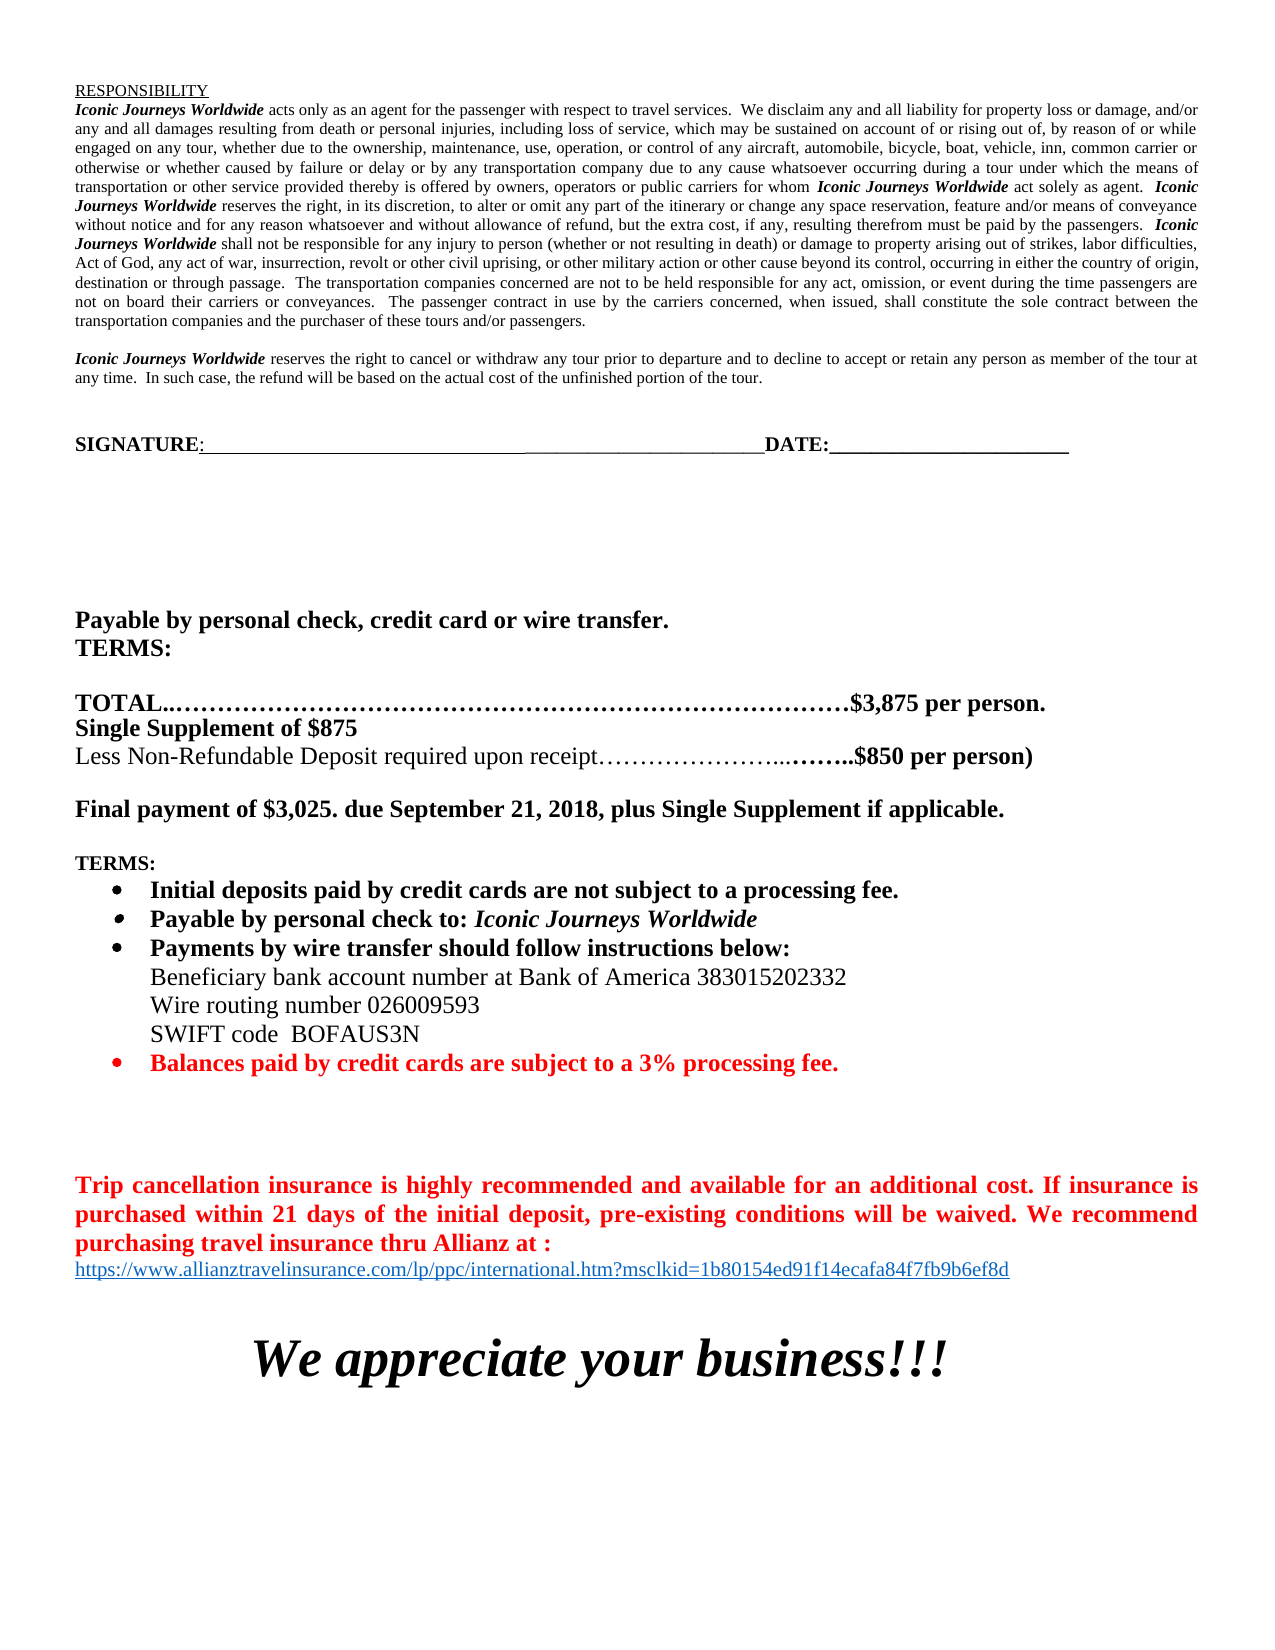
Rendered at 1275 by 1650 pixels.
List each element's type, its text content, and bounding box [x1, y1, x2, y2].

text SIGNATURE: _______________________DATE:_______________________ [75, 432, 1200, 456]
text RESPONSIBILITY [75, 75, 1200, 100]
text Iconic Journeys Worldwide acts only as an agent for the passenger with respect to travel services. We disclaim any and all liability for property loss or damage, and/or any and all damages resulting from death or personal injuries, including loss of service, which may be sustained on account of or rising out of, by reason of or while engaged on any tour, whether due to the ownership, maintenance, use, operation, or control of any aircraft, automobile, bicycle, boat, vehicle, inn, common carrier or otherwise or whether caused by failure or delay or by any transportation company due to any cause whatsoever occurring during a tour under which the means of transportation or other service provided thereby is offered by owners, operators or public carriers for whom Iconic Journeys Worldwide act solely as agent. Iconic Journeys Worldwide reserves the right, in its discretion, to alter or omit any part of the itinerary or change any space reservation, feature and/or means of conveyance without notice and for any reason whatsoever and without allowance of refund, but the extra cost, if any, resulting therefrom must be paid by the passengers. Iconic Journeys Worldwide shall not be responsible for any injury to person (whether or not resulting in death) or damage to property arising out of strikes, labor difficulties, Act of God, any act of war, insurrection, revolt or other civil uprising, or other military action or other cause beyond its control, occurring in either the country of origin, destination or through passage. The transportation companies concerned are not to be held responsible for any act, omission, or event during the time passengers are not on board their carriers or conveyances. The passenger contract in use by the carriers concerned, when issued, shall constitute the sole contract between the transportation companies and the purchaser of these tours and/or passengers. [75, 100, 1200, 330]
list Payable by personal check to: Iconic Journeys Worldwide [112, 904, 1200, 933]
text Final payment of $3,025. due September 21, 2018, plus Single Supplement if applicable. [75, 794, 1200, 823]
list Initial deposits paid by credit cards are not subject to a processing fee. [112, 875, 1200, 904]
text TOTAL..………………………………………………………………………$3,875 per person. [75, 691, 1194, 716]
text We appreciate your business!!! [75, 1326, 1200, 1388]
list Payments by wire transfer should follow instructions below: [112, 933, 1200, 962]
list Beneficiary bank account number at Bank of America 383015202332 [150, 962, 1200, 990]
text TERMS: [75, 633, 1200, 662]
text Less Non-Refundable Deposit required upon receipt…………………...……..$850 per person) [75, 741, 1200, 794]
list SWIFT code BOFAUS3N [150, 1019, 1200, 1048]
text TERMS: [75, 851, 1200, 875]
text Trip cancellation insurance is highly recommended and available for an additional cost. If insurance is purchased within 21 days of the initial deposit, pre-existing conditions will be waived. We recommend purchasing travel insurance thru Allianz at : [75, 1170, 1200, 1257]
text https://www.allianztravelinsurance.com/lp/ppc/international.htm?msclkid=1b80154ed91f14ecafa84f7fb9b6ef8d [75, 1257, 1200, 1281]
text Payable by personal check, credit card or wire transfer. [75, 605, 1200, 633]
text Iconic Journeys Worldwide reserves the right to cancel or withdraw any tour prior to departure and to decline to accept or retain any person as member of the tour at any time. In such case, the refund will be based on the actual cost of the unfinished portion of the tour. [75, 349, 1200, 387]
text Single Supplement of $875 [75, 716, 1194, 741]
list Wire routing number 026009593 [150, 990, 1200, 1019]
list Balances paid by credit cards are subject to a 3% processing fee. [112, 1048, 1200, 1077]
